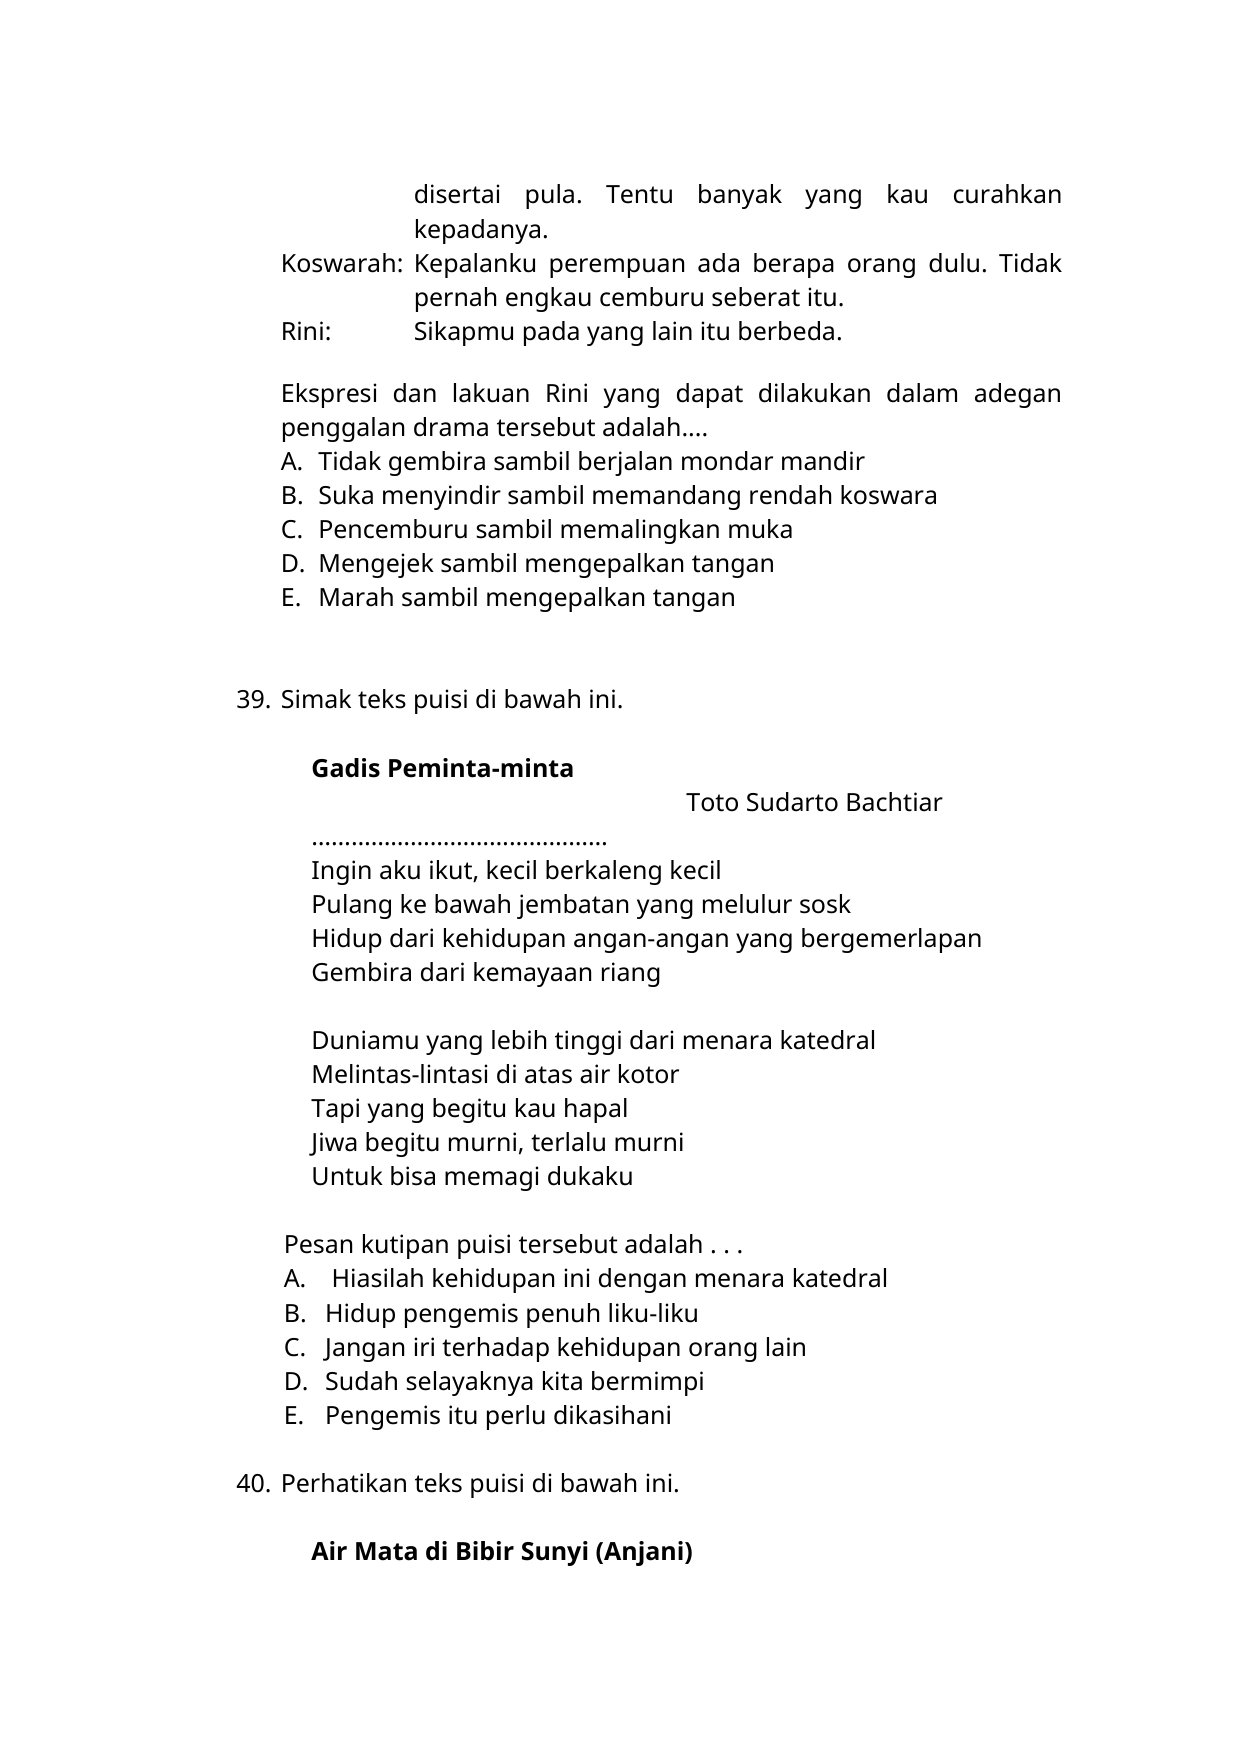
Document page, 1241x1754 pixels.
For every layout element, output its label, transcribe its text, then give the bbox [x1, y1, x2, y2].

list Jangan iri terhadap kehidupan orang lain [283, 1329, 1063, 1363]
list Hidup pengemis penuh liku-liku [283, 1295, 1063, 1329]
list Mengejek sambil mengepalkan tangan [281, 546, 1063, 580]
text Hidup dari kehidupan angan-angan yang bergemerlapan [236, 921, 1063, 954]
list Perhatikan teks puisi di bawah ini. [236, 1466, 1063, 1499]
list Simak teks puisi di bawah ini. [236, 682, 1063, 716]
list Hiasilah kehidupan ini dengan menara katedral [283, 1261, 1063, 1295]
text Pulang ke bawah jembatan yang melulur sosk [236, 886, 1063, 921]
text Untuk bisa memagi dukaku [236, 1159, 1063, 1193]
list Pencemburu sambil memalingkan muka [281, 512, 1063, 546]
text Ingin aku ikut, kecil berkaleng kecil [236, 852, 1063, 886]
list Sudah selayaknya kita bermimpi [283, 1363, 1063, 1397]
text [265, 177, 1063, 245]
text Rini: Sikapmu pada yang lain itu berbeda. [265, 313, 1063, 347]
text Toto Sudarto Bachtiar [236, 784, 1063, 818]
text Koswarah: Kepalanku perempuan ada berapa orang dulu. Tidak pernah engkau cemburu seberat itu. [265, 245, 1063, 313]
text Pesan kutipan puisi tersebut adalah . . . [283, 1227, 1063, 1261]
list Pengemis itu perlu dikasihani [283, 1397, 1063, 1431]
list Tidak gembira sambil berjalan mondar mandir [281, 444, 1063, 478]
text Duniamu yang lebih tinggi dari menara katedral [236, 1023, 1063, 1057]
text Gadis Peminta-minta [236, 750, 1063, 784]
list Suka menyindir sambil memandang rendah koswara [281, 478, 1063, 512]
text Jiwa begitu murni, terlalu murni [236, 1125, 1063, 1159]
text ……………………………………… [236, 818, 1063, 852]
list Marah sambil mengepalkan tangan [281, 580, 1063, 614]
text Ekspresi dan lakuan Rini yang dapat dilakukan dalam adegan penggalan drama tersebut adalah.... [281, 376, 1063, 444]
text Melintas-lintasi di atas air kotor [236, 1057, 1063, 1091]
text Tapi yang begitu kau hapal [236, 1091, 1063, 1125]
text Air Mata di Bibir Sunyi (Anjani) [274, 1534, 1063, 1568]
text Gembira dari kemayaan riang [236, 954, 1063, 989]
